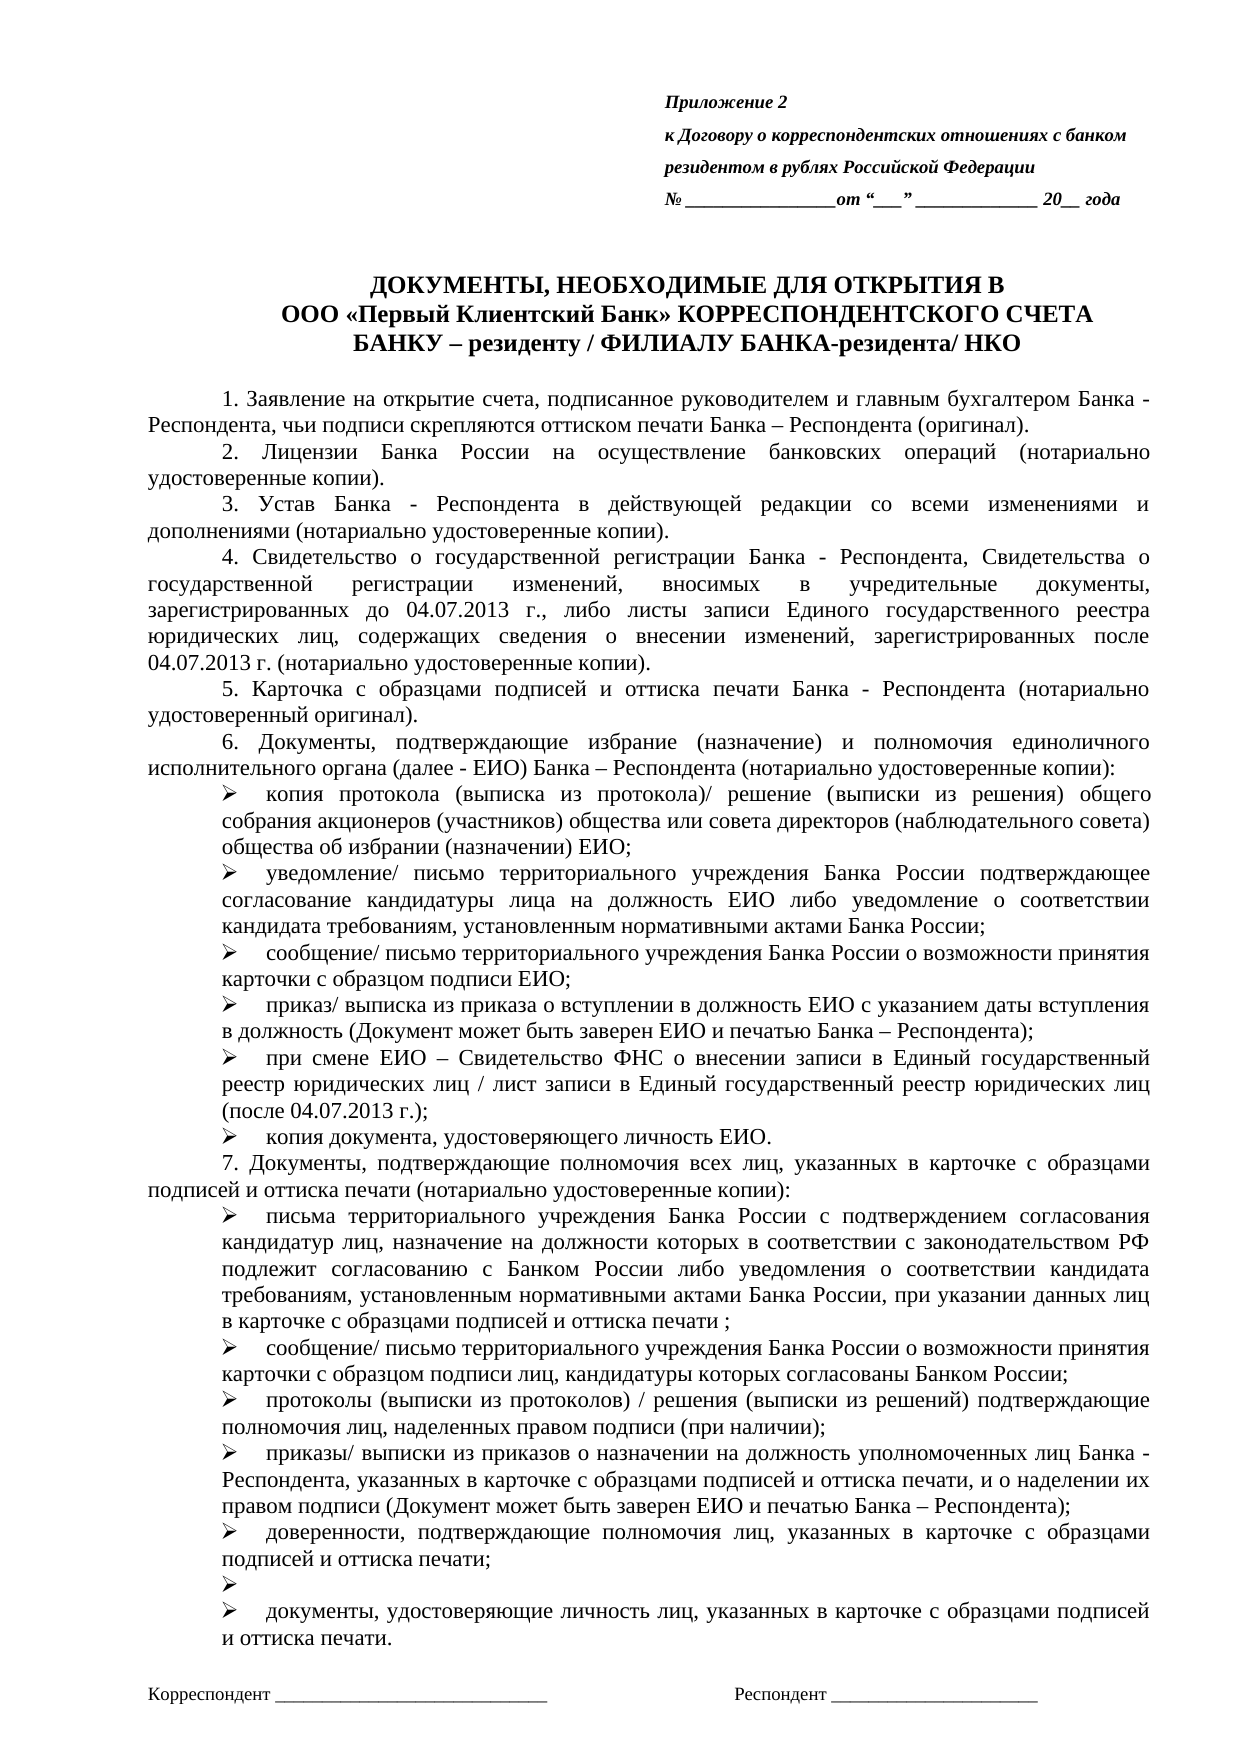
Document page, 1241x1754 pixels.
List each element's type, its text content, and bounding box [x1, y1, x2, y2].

text № ________________от “___” _____________ 20__ года [664, 188, 1152, 210]
list уведомление/ письмо территориального учреждения Банка России подтверждающее согласование кандидатуры лица на должность ЕИО либо уведомление о соответствии кандидата требованиям, установленным нормативными актами Банка России; [220, 859, 1151, 938]
text 1. Заявление на открытие счета, подписанное руководителем и главным бухгалтером Банка - Респондента, чьи подписи скрепляются оттиском печати Банка – Респондента (оригинал). [148, 385, 1151, 438]
list документы, удостоверяющие личность лиц, указанных в карточке с образцами подписей и оттиска печати. [220, 1597, 1151, 1650]
list протоколы (выписки из протоколов) / решения (выписки из решений) подтверждающие полномочия лиц, наделенных правом подписи (при наличии); [220, 1387, 1151, 1439]
list письма территориального учреждения Банка России с подтверждением согласования кандидатур лиц, назначение на должности которых в соответствии с законодательством РФ подлежит согласованию с Банком России либо уведомления о соответствии кандидата требованиям, установленным нормативными актами Банка России, при указании данных лиц в карточке с образцами подписей и оттиска печати ; [220, 1202, 1151, 1334]
text 4. Свидетельство о государственной регистрации Банка - Респондента, Свидетельства о государственной регистрации изменений, вносимых в учредительные документы, зарегистрированных до 04.07.2013 г., либо листы записи Единого государственного реестра юридических лиц, содержащих сведения о внесении изменений, зарегистрированных после 04.07.2013 г. (нотариально удостоверенные копии). [148, 543, 1151, 675]
text 7. Документы, подтверждающие полномочия всех лиц, указанных в карточке с образцами подписей и оттиска печати (нотариально удостоверенные копии): [148, 1149, 1151, 1202]
text 5. Карточка с образцами подписей и оттиска печати Банка - Респондента (нотариально удостоверенный оригинал). [148, 675, 1151, 728]
list при смене ЕИО – Свидетельство ФНС о внесении записи в Единый государственный реестр юридических лиц / лист записи в Единый государственный реестр юридических лиц (после 04.07.2013 г.); [220, 1044, 1151, 1123]
list копия протокола (выписка из протокола)/ решение (выписки из решения) общего собрания акционеров (участников) общества или совета директоров (наблюдательного совета) общества об избрании (назначении) ЕИО; [220, 780, 1151, 859]
text Приложение 2 [664, 91, 1152, 113]
text 6. Документы, подтверждающие избрание (назначение) и полномочия единоличного исполнительного органа (далее - ЕИО) Банка – Респондента (нотариально удостоверенные копии): [148, 728, 1151, 780]
text ООО «Первый Клиентский Банк» КОРРЕСПОНДЕНТСКОГО СЧЕТА [148, 299, 1152, 328]
list копия документа, удостоверяющего личность ЕИО. [220, 1123, 1151, 1149]
text 2. Лицензии Банка России на осуществление банковских операций (нотариально удостоверенные копии). [148, 438, 1151, 491]
list доверенности, подтверждающие полномочия лиц, указанных в карточке с образцами подписей и оттиска печати; [220, 1518, 1151, 1571]
text к Договору о корреспондентских отношениях с банком резидентом в рублях Российской Федерации [664, 124, 1152, 177]
list сообщение/ письмо территориального учреждения Банка России о возможности принятия карточки с образцом подписи ЕИО; [220, 938, 1151, 991]
text ДОКУМЕНТЫ, НЕОБХОДИМЫЕ ДЛЯ ОТКРЫТИЯ В [148, 270, 1152, 299]
list приказ/ выписка из приказа о вступлении в должность ЕИО с указанием даты вступления в должность (Документ может быть заверен ЕИО и печатью Банка – Респондента); [220, 991, 1151, 1044]
text 3. Устав Банка - Респондента в действующей редакции со всеми изменениями и дополнениями (нотариально удостоверенные копии). [148, 491, 1151, 543]
text БАНКУ – резиденту / ФИЛИАЛУ БАНКА-резидента/ НКО [148, 328, 1152, 356]
list сообщение/ письмо территориального учреждения Банка России о возможности принятия карточки с образцом подписи лиц, кандидатуры которых согласованы Банком России; [220, 1334, 1151, 1387]
list приказы/ выписки из приказов о назначении на должность уполномоченных лиц Банка - Респондента, указанных в карточке с образцами подписей и оттиска печати, и о наделении их правом подписи (Документ может быть заверен ЕИО и печатью Банка – Респондента); [220, 1439, 1151, 1518]
